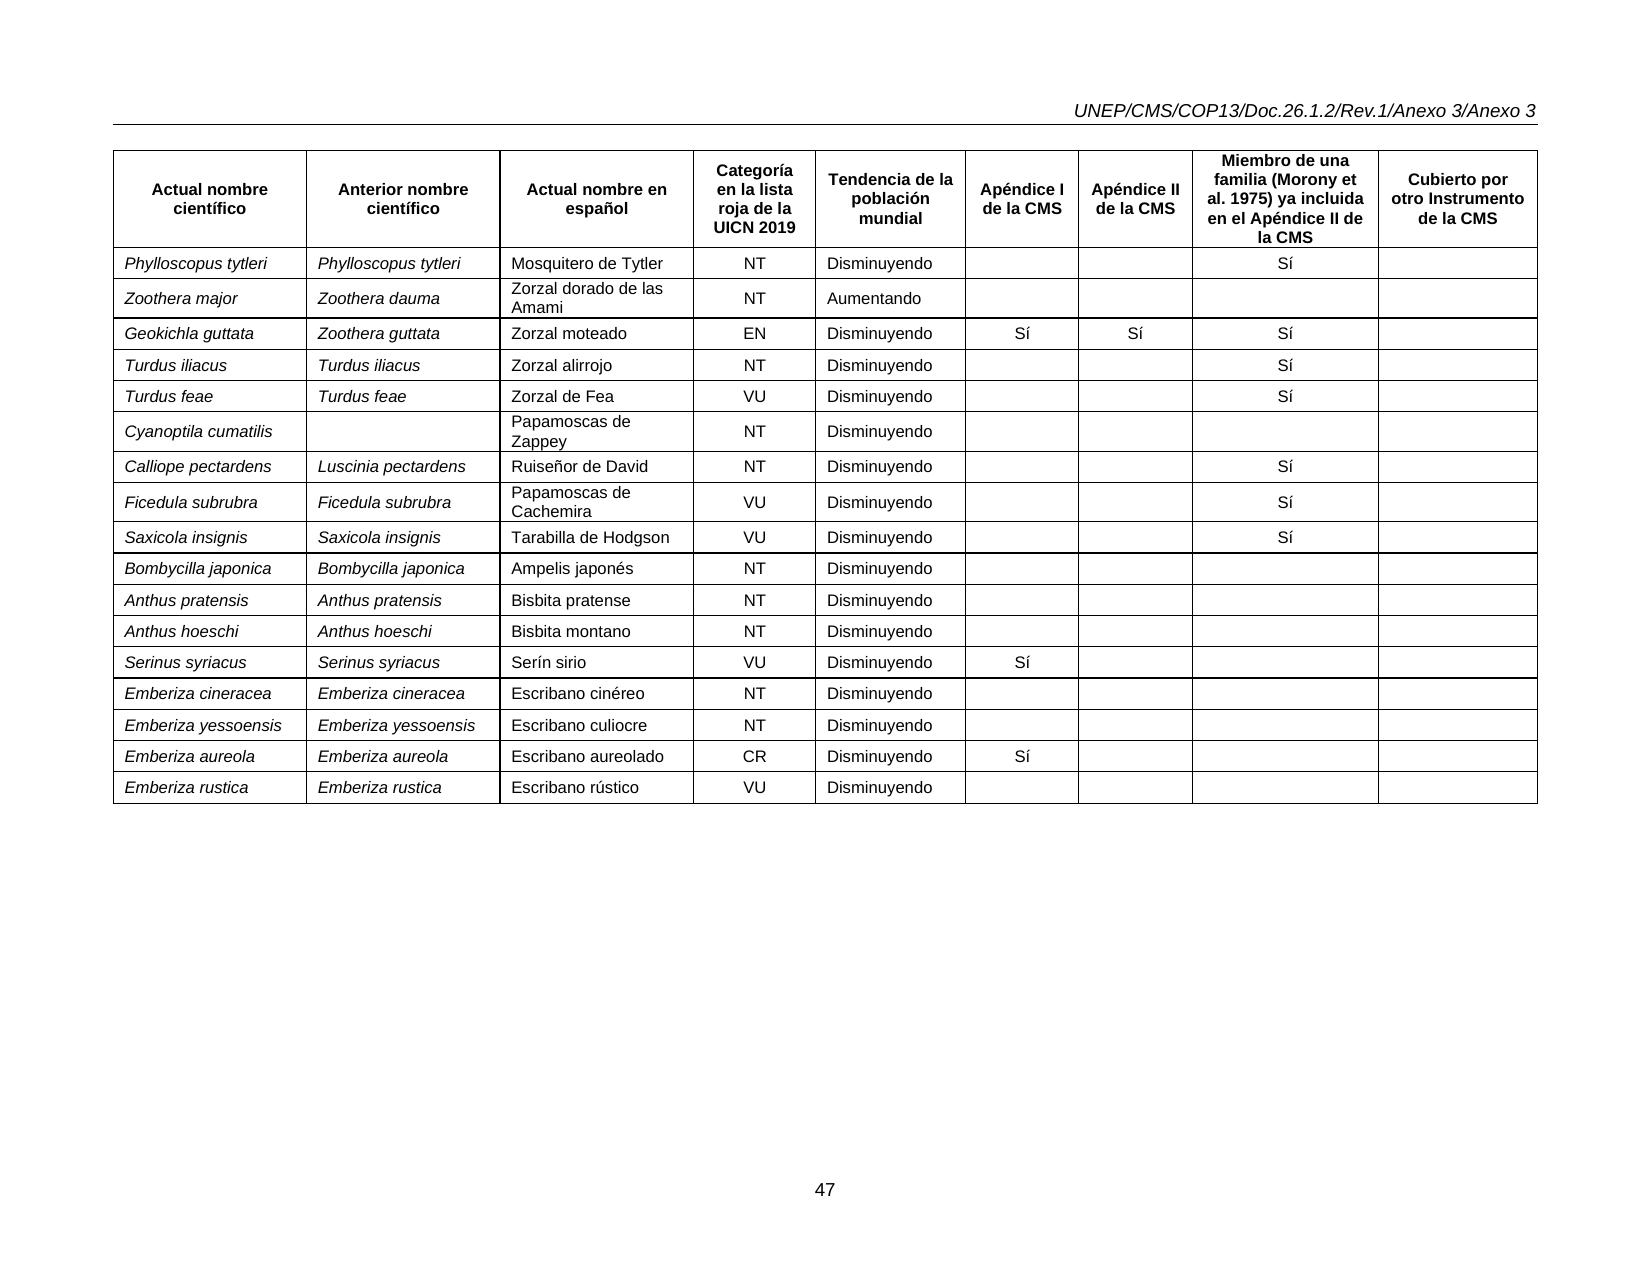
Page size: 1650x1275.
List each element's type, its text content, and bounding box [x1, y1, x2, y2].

table_cell NT [694, 616, 815, 646]
table_header Cubierto por otro Instrumento de la CMS [1379, 151, 1537, 247]
table_cell Disminuyendo [816, 522, 965, 552]
table_cell [1379, 772, 1537, 802]
table_cell [1079, 522, 1192, 552]
table_cell [1193, 772, 1378, 802]
table_cell NT [694, 554, 815, 584]
table_cell [1079, 647, 1192, 677]
table_cell Turdus iliacus [114, 350, 306, 380]
table_cell Sí [966, 647, 1078, 677]
table_cell [1079, 616, 1192, 646]
table_cell Disminuyendo [816, 585, 965, 615]
table_cell [1079, 381, 1192, 411]
table_cell Turdus iliacus [307, 350, 499, 380]
table_cell Zorzal de Fea [501, 381, 693, 411]
table_cell Escribano aureolado [501, 741, 693, 771]
table_header Categoría en la lista roja de la UICN 2019 [694, 151, 815, 247]
table_cell Sí [1193, 452, 1378, 482]
table_cell [1079, 412, 1192, 451]
table_cell [1079, 350, 1192, 380]
table_cell [1379, 554, 1537, 584]
table_cell Bisbita montano [501, 616, 693, 646]
table_cell Sí [1193, 248, 1378, 278]
table_cell Zoothera guttata [307, 319, 499, 349]
table_cell [966, 554, 1078, 584]
table_cell [966, 522, 1078, 552]
table_cell Sí [1193, 319, 1378, 349]
table_cell Serinus syriacus [114, 647, 306, 677]
table_cell VU [694, 483, 815, 521]
table_cell VU [694, 772, 815, 802]
table_cell [1379, 248, 1537, 278]
table_cell Emberiza aureola [114, 741, 306, 771]
table_cell Disminuyendo [816, 412, 965, 451]
table_cell [1079, 710, 1192, 740]
table_cell Emberiza yessoensis [307, 710, 499, 740]
table_cell Mosquitero de Tytler [501, 248, 693, 278]
table_cell [966, 381, 1078, 411]
table_cell Bisbita pratense [501, 585, 693, 615]
table_cell Tarabilla de Hodgson [501, 522, 693, 552]
table_cell NT [694, 350, 815, 380]
table_cell [1079, 772, 1192, 802]
table_cell Emberiza rustica [114, 772, 306, 802]
table_cell Aumentando [816, 279, 965, 317]
table_cell Sí [1079, 319, 1192, 349]
table_cell Zoothera major [114, 279, 306, 317]
table_cell [1379, 647, 1537, 677]
table_cell [1193, 679, 1378, 709]
table_cell Disminuyendo [816, 772, 965, 802]
table_cell NT [694, 279, 815, 317]
table_cell Emberiza rustica [307, 772, 499, 802]
table_cell [1193, 741, 1378, 771]
table_cell Bombycilla japonica [307, 554, 499, 584]
table_header Actual nombre en español [501, 151, 693, 247]
table_header Actual nombre científico [114, 151, 306, 247]
table_cell EN [694, 319, 815, 349]
table_cell [1379, 616, 1537, 646]
table_cell Emberiza cineracea [307, 679, 499, 709]
table_cell [1193, 647, 1378, 677]
table_cell Serín sirio [501, 647, 693, 677]
table_cell Disminuyendo [816, 381, 965, 411]
table_cell [1193, 412, 1378, 451]
table_cell [1379, 381, 1537, 411]
table_cell [966, 350, 1078, 380]
table_header Apéndice I de la CMS [966, 151, 1078, 247]
table_cell Disminuyendo [816, 319, 965, 349]
table_cell Emberiza cineracea [114, 679, 306, 709]
table_cell Disminuyendo [816, 741, 965, 771]
table_cell [1079, 483, 1192, 521]
table_cell [1079, 248, 1192, 278]
table_cell Saxicola insignis [114, 522, 306, 552]
table_cell Ficedula subrubra [307, 483, 499, 521]
table_cell CR [694, 741, 815, 771]
table_cell Disminuyendo [816, 554, 965, 584]
table_cell Luscinia pectardens [307, 452, 499, 482]
table_cell [966, 772, 1078, 802]
table_cell Papamoscas de Zappey [501, 412, 693, 451]
table_cell [966, 412, 1078, 451]
table_cell Phylloscopus tytleri [114, 248, 306, 278]
table_cell NT [694, 585, 815, 615]
table_cell [1379, 279, 1537, 317]
table_cell [1379, 679, 1537, 709]
table_cell Emberiza aureola [307, 741, 499, 771]
table_cell Ampelis japonés [501, 554, 693, 584]
table_header Tendencia de la población mundial [816, 151, 965, 247]
table_cell Anthus hoeschi [307, 616, 499, 646]
table_cell Zorzal dorado de las Amami [501, 279, 693, 317]
table_cell Sí [1193, 381, 1378, 411]
table_cell [1379, 483, 1537, 521]
table_cell [1193, 710, 1378, 740]
table_cell Sí [1193, 522, 1378, 552]
table_header Apéndice II de la CMS [1079, 151, 1192, 247]
table_cell [1079, 279, 1192, 317]
table_cell [1379, 319, 1537, 349]
table_cell NT [694, 710, 815, 740]
table_cell Zoothera dauma [307, 279, 499, 317]
table_cell Sí [966, 319, 1078, 349]
table_cell [1379, 522, 1537, 552]
table_cell [1079, 554, 1192, 584]
table_cell Sí [1193, 483, 1378, 521]
table_cell [966, 710, 1078, 740]
table_cell Ruiseñor de David [501, 452, 693, 482]
table_cell [1193, 279, 1378, 317]
table_cell [1379, 741, 1537, 771]
table_cell Escribano culiocre [501, 710, 693, 740]
table_cell Phylloscopus tytleri [307, 248, 499, 278]
table_cell Escribano cinéreo [501, 679, 693, 709]
table_cell Serinus syriacus [307, 647, 499, 677]
table_cell [966, 616, 1078, 646]
table_cell VU [694, 522, 815, 552]
table_cell NT [694, 452, 815, 482]
table_cell [1193, 554, 1378, 584]
table_cell Turdus feae [114, 381, 306, 411]
table_cell [966, 679, 1078, 709]
table_cell Cyanoptila cumatilis [114, 412, 306, 451]
table_cell NT [694, 248, 815, 278]
table_cell Calliope pectardens [114, 452, 306, 482]
table_cell Disminuyendo [816, 350, 965, 380]
table_cell [1079, 741, 1192, 771]
table_cell [1079, 452, 1192, 482]
table_cell [966, 585, 1078, 615]
table_cell [1193, 616, 1378, 646]
table_cell [966, 248, 1078, 278]
table_cell [1379, 710, 1537, 740]
table_cell Disminuyendo [816, 616, 965, 646]
table_cell Disminuyendo [816, 483, 965, 521]
table_cell Turdus feae [307, 381, 499, 411]
table_cell Sí [966, 741, 1078, 771]
table_cell Saxicola insignis [307, 522, 499, 552]
table_cell Disminuyendo [816, 452, 965, 482]
table_cell Escribano rústico [501, 772, 693, 802]
table_cell [307, 412, 499, 451]
table_cell Disminuyendo [816, 710, 965, 740]
table_cell Anthus pratensis [114, 585, 306, 615]
table_cell Emberiza yessoensis [114, 710, 306, 740]
table_cell Disminuyendo [816, 647, 965, 677]
table_cell NT [694, 679, 815, 709]
table_cell Disminuyendo [816, 248, 965, 278]
table_cell [966, 452, 1078, 482]
table_cell Papamoscas de Cachemira [501, 483, 693, 521]
table_header Miembro de una familia (Morony et al. 1975) ya incluida en el Apéndice II de la CMS [1193, 151, 1378, 247]
table_cell [1379, 412, 1537, 451]
table_cell Geokichla guttata [114, 319, 306, 349]
table_cell [966, 279, 1078, 317]
table_cell Anthus pratensis [307, 585, 499, 615]
table_cell VU [694, 647, 815, 677]
table_cell Anthus hoeschi [114, 616, 306, 646]
table_cell [1379, 350, 1537, 380]
table_cell Disminuyendo [816, 679, 965, 709]
table_cell [1079, 585, 1192, 615]
table_cell [1079, 679, 1192, 709]
table_cell [966, 483, 1078, 521]
table_cell Zorzal moteado [501, 319, 693, 349]
table_cell NT [694, 412, 815, 451]
table_cell [1379, 585, 1537, 615]
table_cell [1379, 452, 1537, 482]
table_header Anterior nombre científico [307, 151, 499, 247]
table_cell Zorzal alirrojo [501, 350, 693, 380]
table_cell VU [694, 381, 815, 411]
table_cell Ficedula subrubra [114, 483, 306, 521]
table_cell Sí [1193, 350, 1378, 380]
table_cell Bombycilla japonica [114, 554, 306, 584]
table_cell [1193, 585, 1378, 615]
